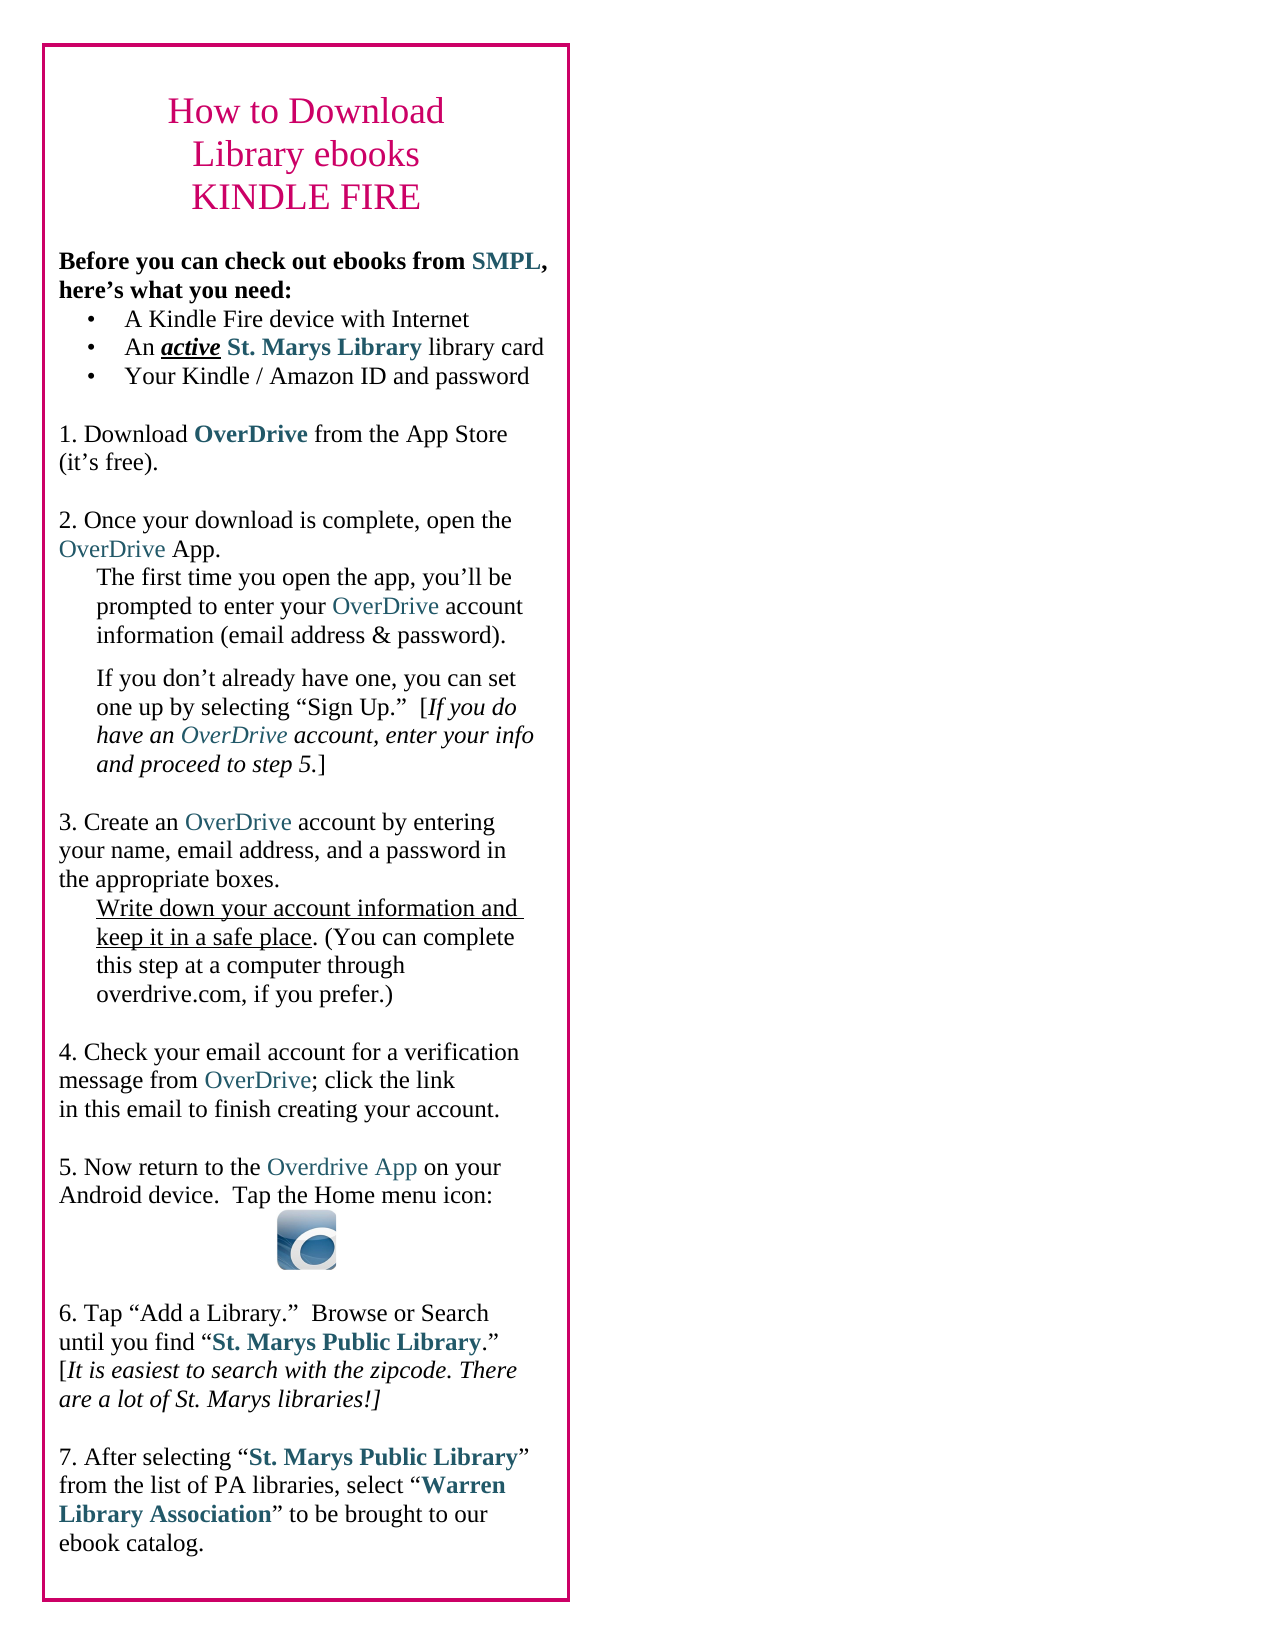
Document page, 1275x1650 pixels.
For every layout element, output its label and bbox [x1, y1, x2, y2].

picture [276, 1209, 337, 1270]
